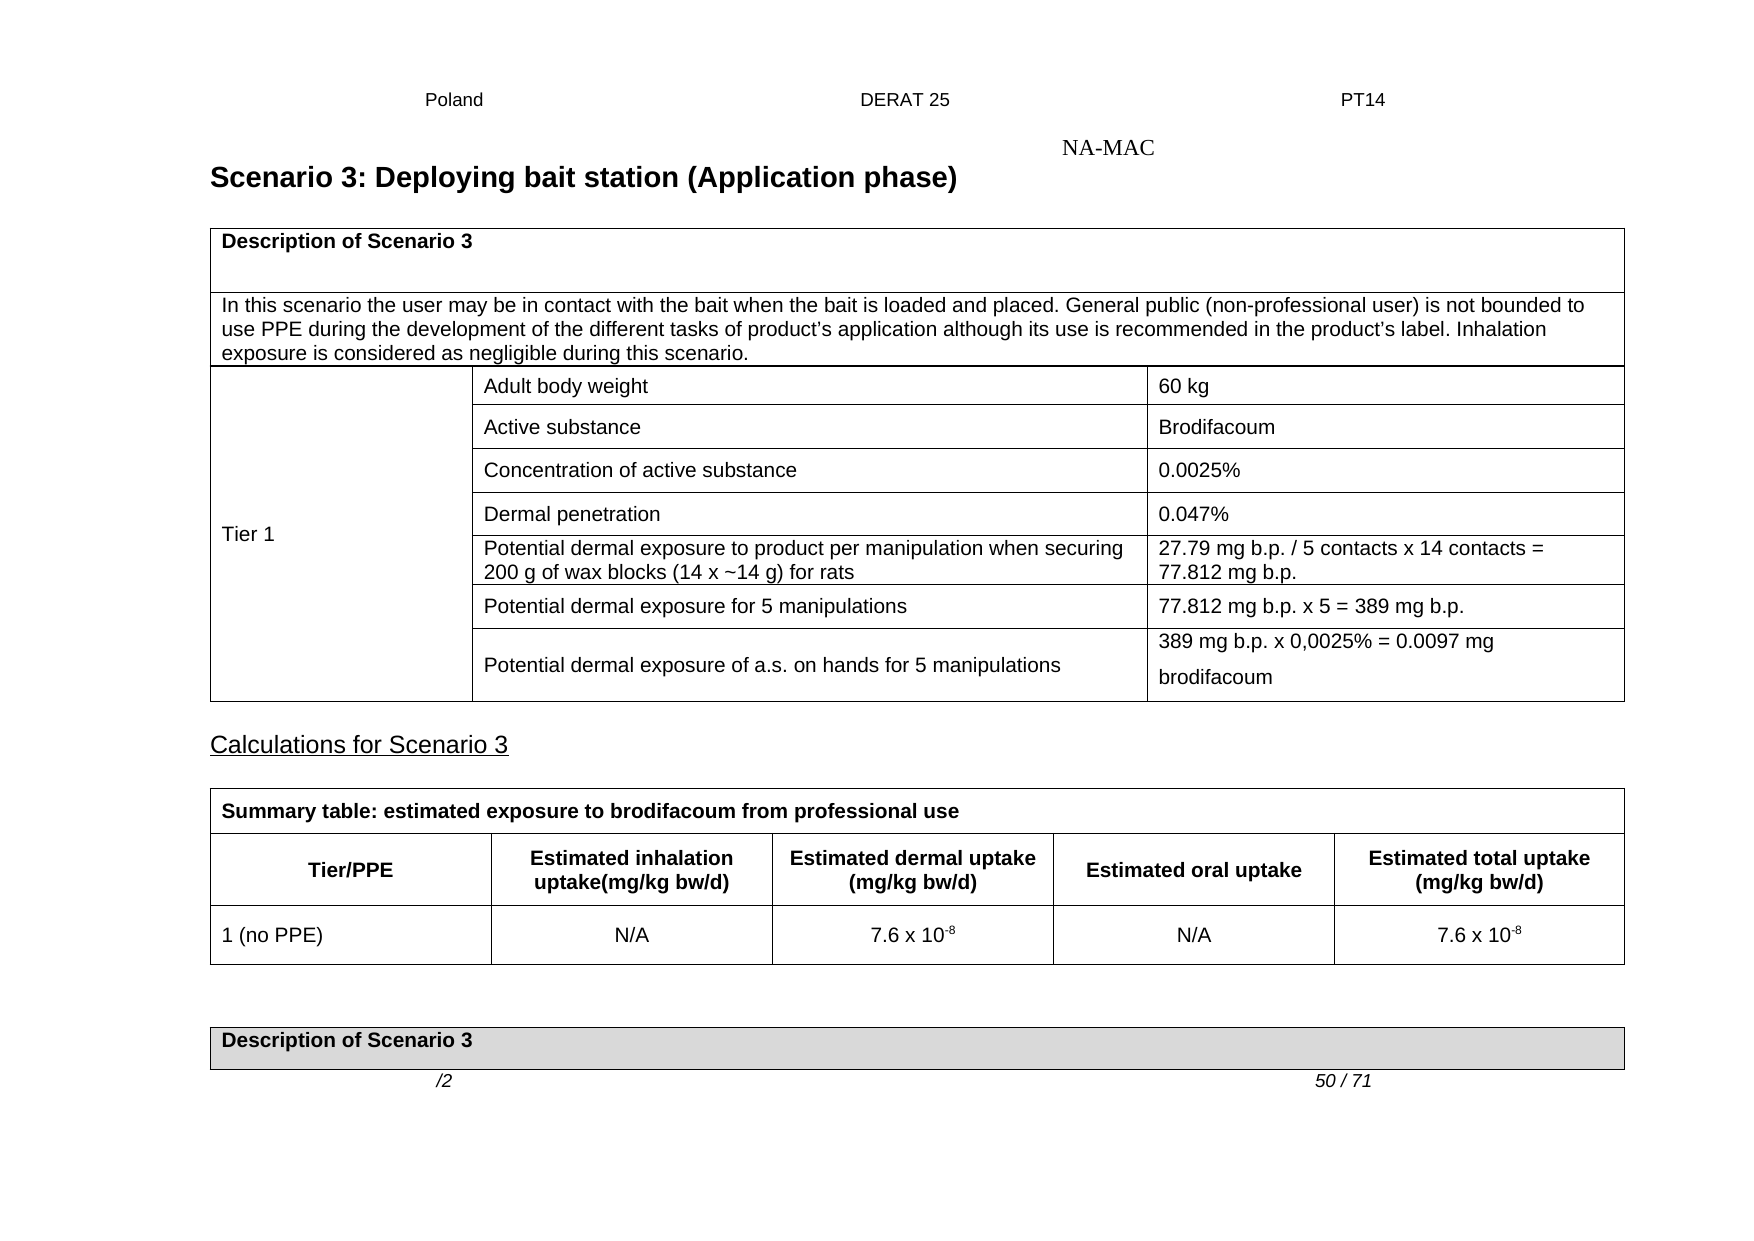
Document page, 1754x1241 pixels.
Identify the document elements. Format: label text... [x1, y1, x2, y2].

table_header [211, 1028, 1624, 1069]
text Scenario 3: Deploying bait station (Application phase) [210, 161, 1600, 194]
table_cell Dermal penetration [473, 493, 1147, 535]
text Calculations for Scenario 3 [210, 730, 1600, 759]
table_cell 0.0025% [1148, 449, 1624, 492]
table_header Tier 1 [211, 367, 472, 701]
table_cell N/A [492, 906, 772, 963]
table_cell 7.6 x 10-8 [1335, 906, 1624, 963]
table_header 60 kg [1148, 367, 1624, 404]
table_cell Potential dermal exposure of a.s. on hands for 5 manipulations [473, 629, 1147, 701]
table_cell Brodifacoum [1148, 405, 1624, 448]
table_cell 77.812 mg b.p. x 5 = 389 mg b.p. [1148, 585, 1624, 628]
table_cell Estimated total uptake (mg/kg bw/d) [1335, 834, 1624, 905]
table_cell Potential dermal exposure for 5 manipulations [473, 585, 1147, 628]
table_header Summary table: estimated exposure to brodifacoum from professional use [211, 789, 1624, 833]
table_cell In this scenario the user may be in contact with the bait when the bait is loaded and placed. General public (non-professional user) is not bounded to use PPE during the development of the different tasks of product’s application although its use is recommended in the product’s label. Inhalation exposure is considered as negligible during this scenario. [211, 293, 1624, 365]
table_cell Tier/PPE [211, 834, 491, 905]
table_cell 0.047% [1148, 493, 1624, 535]
table_cell Potential dermal exposure to product per manipulation when securing 200 g of wax blocks (14 x ~14 g) for rats [473, 536, 1147, 584]
table_cell Concentration of active substance [473, 449, 1147, 492]
table_cell 389 mg b.p. x 0,0025% = 0.0097 mg brodifacoum [1148, 629, 1624, 701]
table_cell Estimated dermal uptake (mg/kg bw/d) [773, 834, 1053, 905]
table_cell 1 (no PPE) [211, 906, 491, 963]
table_header Description of Scenario 3 [211, 229, 1624, 292]
table_cell 27.79 mg b.p. / 5 contacts x 14 contacts = 77.812 mg b.p. [1148, 536, 1624, 584]
table_header Adult body weight [473, 367, 1147, 404]
table_cell Estimated oral uptake [1054, 834, 1334, 905]
table_cell N/A [1054, 906, 1334, 963]
table_cell 7.6 x 10-8 [773, 906, 1053, 963]
table_cell Active substance [473, 405, 1147, 448]
table_cell Estimated inhalation uptake(mg/kg bw/d) [492, 834, 772, 905]
